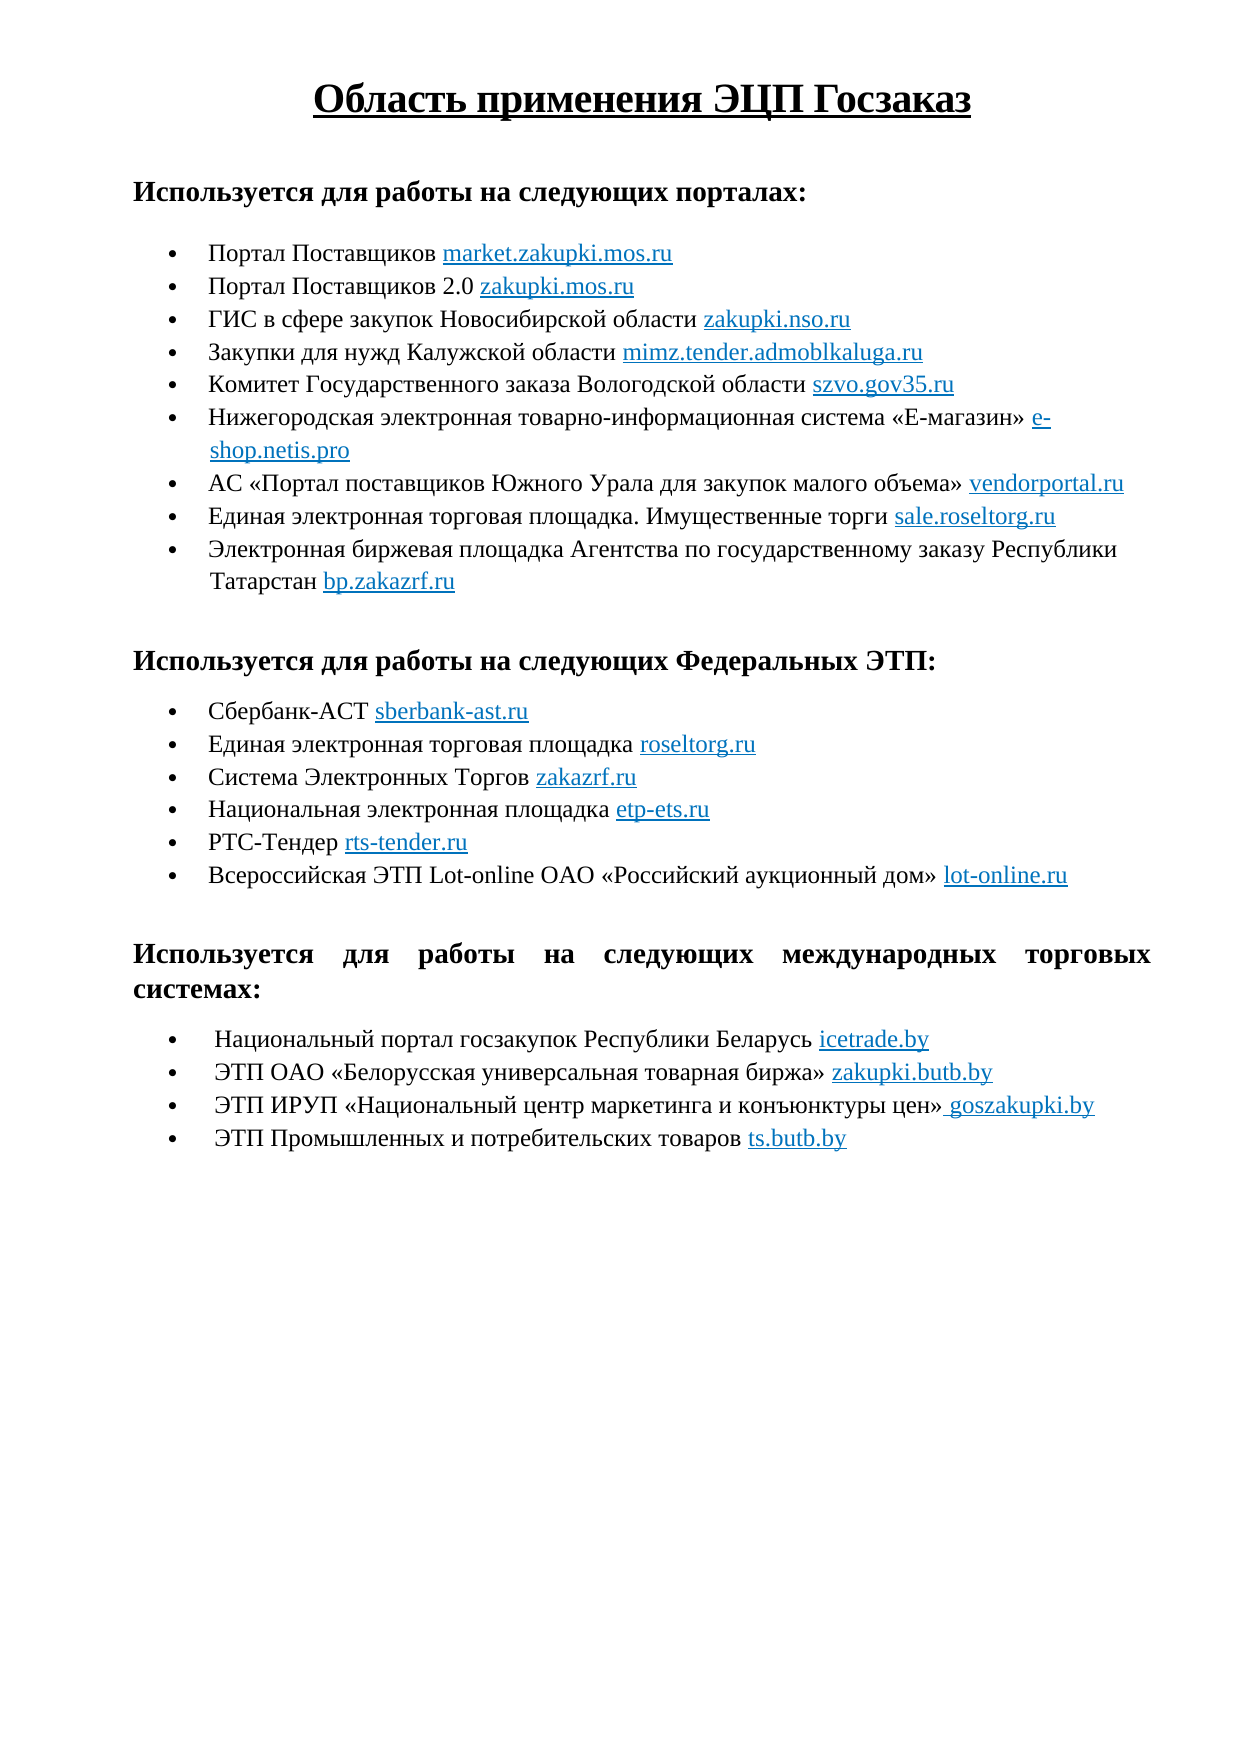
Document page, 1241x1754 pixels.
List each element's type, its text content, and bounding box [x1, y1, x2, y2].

list Комитет Государственного заказа Вологодской области szvo.gov35.ru [169, 366, 1152, 398]
list ЭТП ОАО «Белорусская универсальная товарная биржа» zakupki.butb.by [169, 1053, 1152, 1086]
list Портал Поставщиков 2.0 zakupki.mos.ru [169, 267, 1152, 300]
list Единая электронная торговая площадка roseltorg.ru [169, 725, 1152, 758]
list Портал Поставщиков market.zakupki.mos.ru [169, 234, 1152, 267]
list Национальный портал госзакупок Республики Беларусь icetrade.by [169, 1020, 1152, 1053]
text Используется для работы на следующих Федеральных ЭТП: [133, 642, 1152, 676]
text Используется для работы на следующих международных торговых системах: [133, 936, 1152, 1004]
list Единая электронная торговая площадка. Имущественные торги sale.roseltorg.ru [169, 497, 1152, 529]
list ЭТП Промышленных и потребительских товаров ts.butb.by [169, 1119, 1152, 1151]
list Закупки для нужд Калужской области mimz.tender.admoblkaluga.ru [169, 333, 1152, 366]
list АС «Портал поставщиков Южного Урала для закупок малого объема» vendorportal.ru [169, 464, 1152, 497]
text Используется для работы на следующих порталах: [133, 166, 1152, 208]
list Электронная биржевая площадка Агентства по государственному заказу Республики Татарстан bp.zakazrf.ru [169, 529, 1152, 595]
list ГИС в сфере закупок Новосибирской области zakupki.nso.ru [169, 300, 1152, 333]
list Национальная электронная площадка etp-ets.ru [169, 791, 1152, 823]
list Нижегородская электронная товарно-информационная система «Е-магазин» e-shop.netis.pro [169, 398, 1152, 464]
text Область применения ЭЦП Госзаказ [133, 74, 1152, 122]
list Система Электронных Торгов zakazrf.ru [169, 758, 1152, 791]
list РТС-Тендер rts-tender.ru [169, 823, 1152, 856]
list Сбербанк-АСТ sberbank-ast.ru [169, 692, 1152, 725]
list ЭТП ИРУП «Национальный центр маркетинга и конъюнктуры цен» goszakupki.by [169, 1086, 1152, 1119]
list Всероссийская ЭТП Lot-online ОАО «Российский аукционный дом» lot-online.ru [169, 856, 1152, 889]
